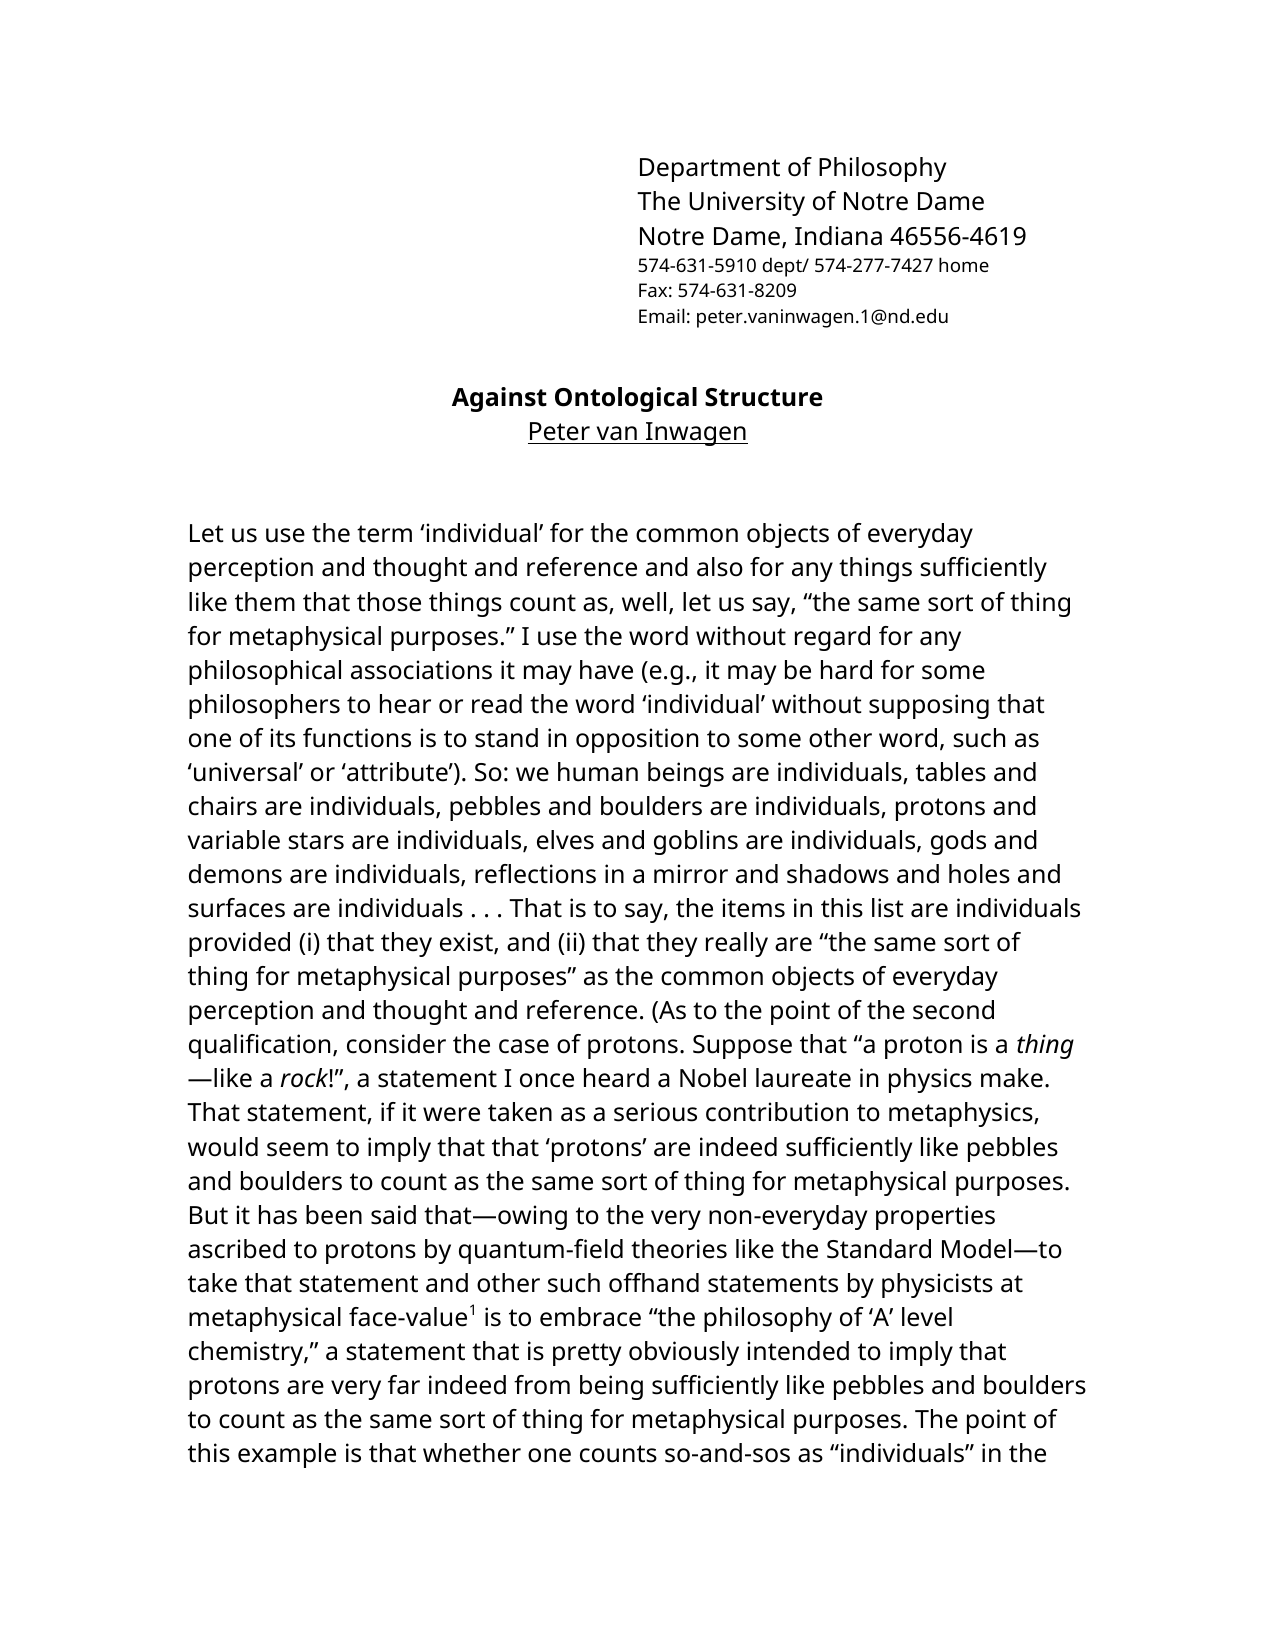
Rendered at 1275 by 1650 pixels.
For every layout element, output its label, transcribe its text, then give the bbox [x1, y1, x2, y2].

subtitle Department of Philosophy [187, 150, 1087, 184]
text 574-631-5910 dept/ 574-277-7427 home [187, 252, 1087, 278]
subtitle Peter van Inwagen [187, 414, 1087, 448]
text Email: peter.vaninwagen.1@nd.edu [187, 303, 1087, 329]
text The University of Notre Dame [187, 184, 1087, 218]
text Fax: 574-631-8209 [187, 278, 1087, 303]
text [187, 516, 1087, 1470]
text Notre Dame, Indiana 46556-4619 [187, 218, 1087, 252]
text Against Ontological Structure [187, 380, 1087, 414]
